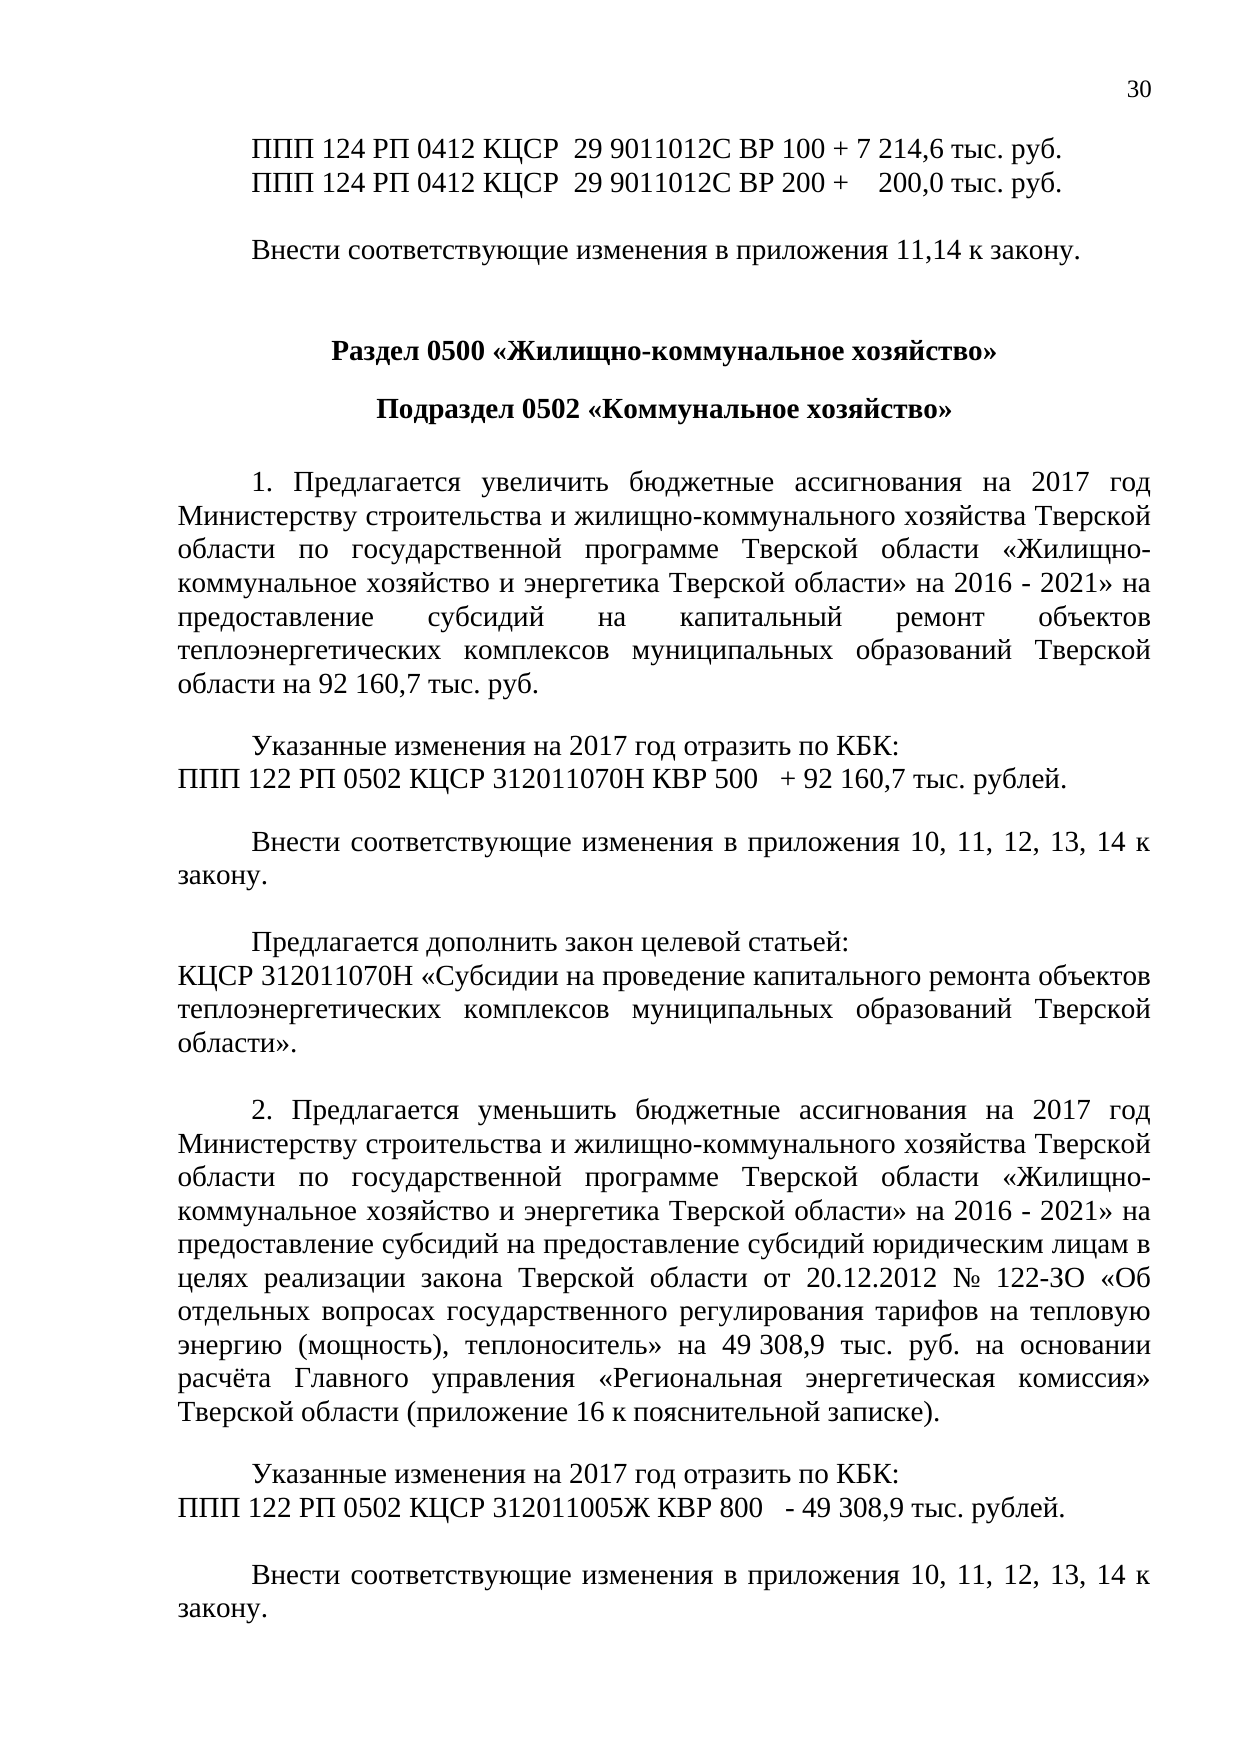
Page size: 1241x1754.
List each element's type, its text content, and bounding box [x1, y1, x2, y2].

text 1. Предлагается увеличить бюджетные ассигнования на 2017 год Министерству строительства и жилищно-коммунального хозяйства Тверской области по государственной программе Тверской области «Жилищно-коммунальное хозяйство и энергетика Тверской области» на 2016 - 2021» на предоставление субсидий на капитальный ремонт объектов теплоэнергетических комплексов муниципальных образований Тверской области на 92 160,7 тыс. руб. [177, 464, 1152, 699]
text Внести соответствующие изменения в приложения 10, 11, 12, 13, 14 к закону. [177, 824, 1152, 891]
text Указанные изменения на 2017 год отразить по КБК: [177, 1456, 1152, 1490]
text 2. Предлагается уменьшить бюджетные ассигнования на 2017 год Министерству строительства и жилищно-коммунального хозяйства Тверской области по государственной программе Тверской области «Жилищно-коммунальное хозяйство и энергетика Тверской области» на 2016 - 2021» на предоставление субсидий на предоставление субсидий юридическим лицам в целях реализации закона Тверской области от 20.12.2012 № 122-ЗО «Об отдельных вопросах государственного регулирования тарифов на тепловую энергию (мощность), теплоноситель» на 49 308,9 тыс. руб. на основании расчёта Главного управления «Региональная энергетическая комиссия» Тверской области (приложение 16 к пояснительной записке). [177, 1092, 1152, 1428]
text Внести соответствующие изменения в приложения 11,14 к закону. [177, 232, 1152, 266]
subtitle Подраздел 0502 «Коммунальное хозяйство» [177, 391, 1152, 425]
subtitle Раздел 0500 «Жилищно-коммунальное хозяйство» [177, 333, 1152, 366]
text ППП 124 РП 0412 КЦСР 29 9011012С ВР 200 + 200,0 тыс. руб. [177, 165, 1152, 198]
text Предлагается дополнить закон целевой статьей: [177, 924, 1152, 958]
text ППП 122 РП 0502 КЦСР 312011005Ж КВР 800 - 49 308,9 тыс. рублей. [177, 1490, 1152, 1523]
text ППП 124 РП 0412 КЦСР 29 9011012С ВР 100 + 7 214,6 тыс. руб. [177, 131, 1152, 165]
text КЦСР 312011070Н «Субсидии на проведение капитального ремонта объектов теплоэнергетических комплексов муниципальных образований Тверской области». [177, 958, 1152, 1059]
text ППП 122 РП 0502 КЦСР 312011070Н КВР 500 + 92 160,7 тыс. рублей. [177, 762, 1152, 795]
text Внести соответствующие изменения в приложения 10, 11, 12, 13, 14 к закону. [177, 1557, 1152, 1624]
text Указанные изменения на 2017 год отразить по КБК: [177, 728, 1152, 762]
